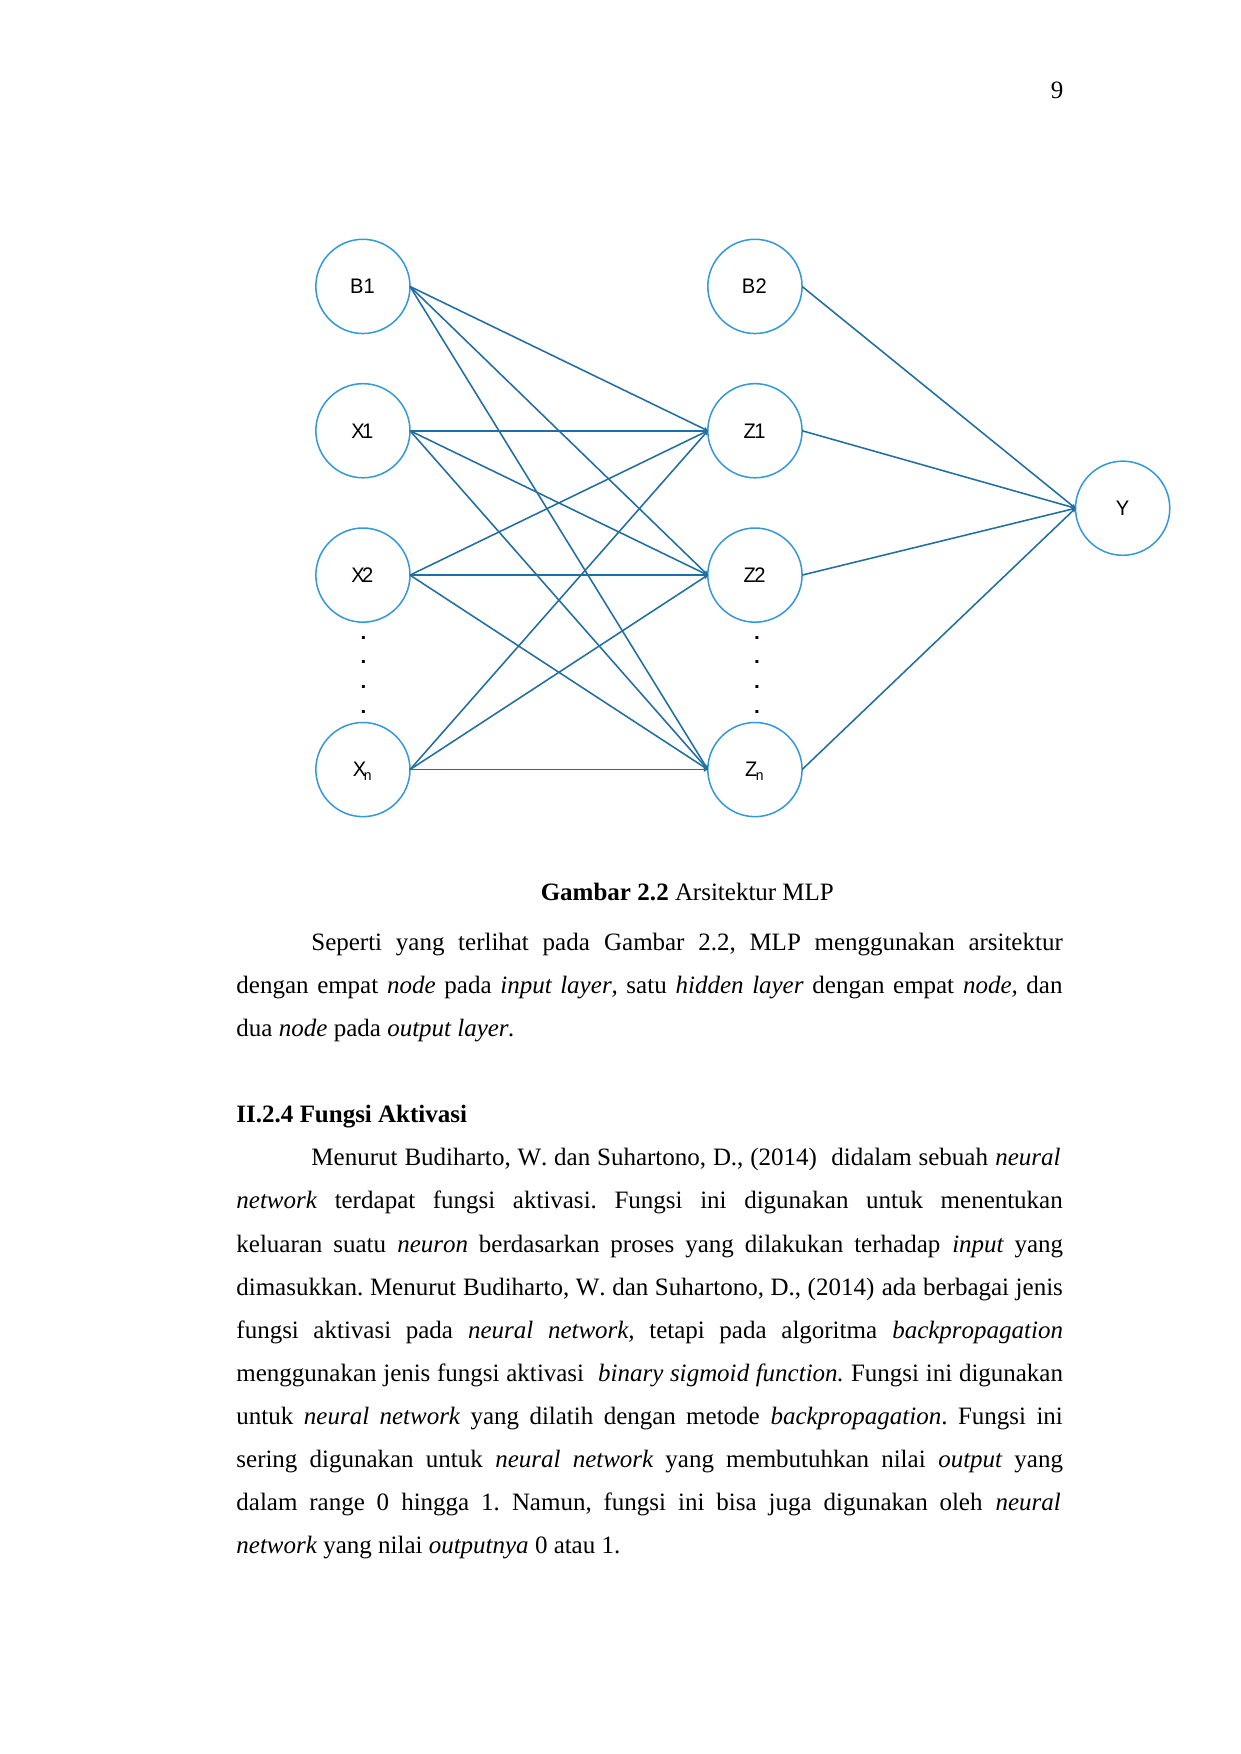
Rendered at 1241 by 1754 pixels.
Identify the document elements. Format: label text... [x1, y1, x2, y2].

subtitle Fungsi Aktivasi [236, 1099, 1063, 1128]
text Menurut Budiharto, W. dan Suhartono, D., (2014) didalam sebuah neural network terdapat fungsi aktivasi. Fungsi ini digunakan untuk menentukan keluaran suatu neuron berdasarkan proses yang dilakukan terhadap input yang dimasukkan. Menurut Budiharto, W. dan Suhartono, D., (2014) ada berbagai jenis fungsi aktivasi pada neural network, tetapi pada algoritma backpropagation menggunakan jenis fungsi aktivasi binary sigmoid function. Fungsi ini digunakan untuk neural network yang dilatih dengan metode backpropagation. Fungsi ini sering digunakan untuk neural network yang membutuhkan nilai output yang dalam range 0 hingga 1. Namun, fungsi ini bisa juga digunakan oleh neural network yang nilai outputnya 0 atau 1. [236, 1142, 1063, 1559]
text Seperti yang terlihat pada Gambar 2.2, MLP menggunakan arsitektur dengan empat node pada input layer, satu hidden layer dengan empat node, dan dua node pada output layer. [236, 927, 1063, 1042]
